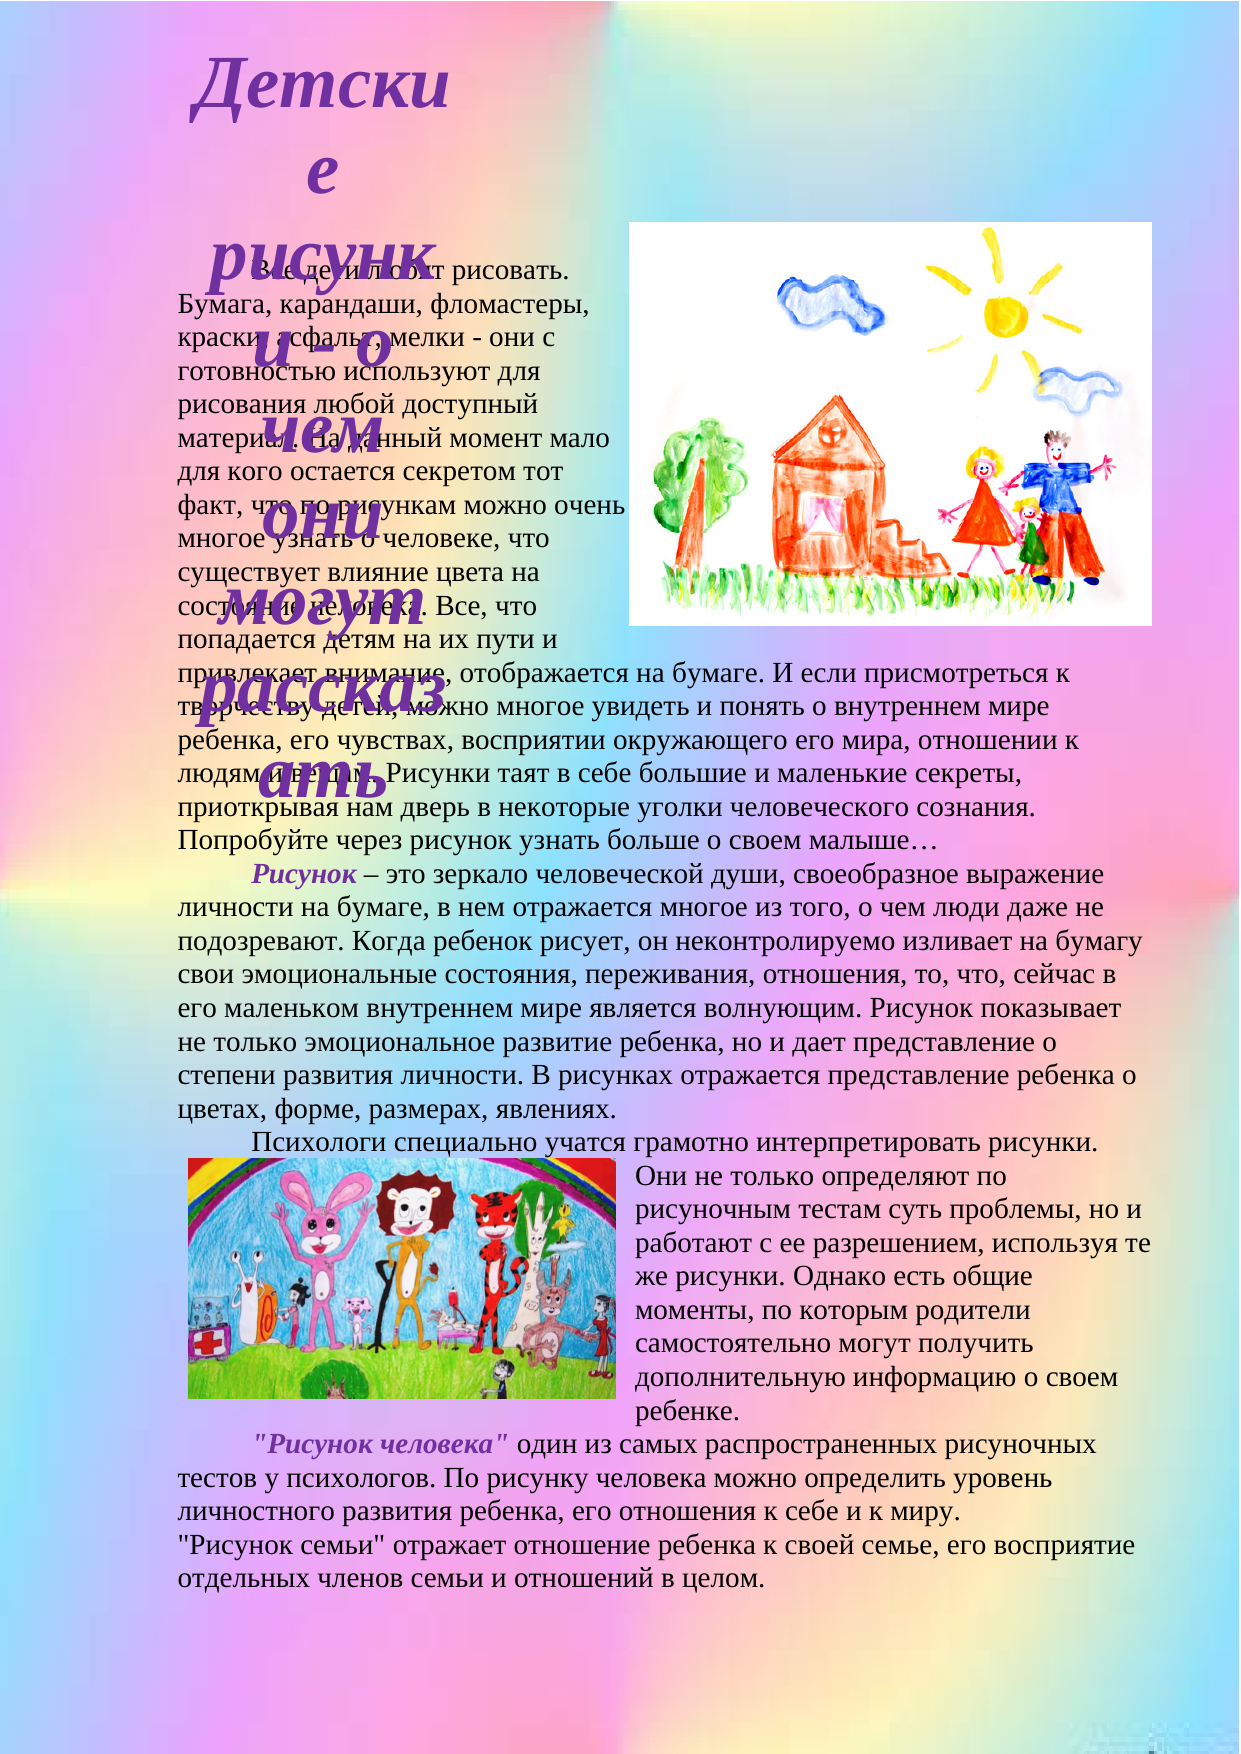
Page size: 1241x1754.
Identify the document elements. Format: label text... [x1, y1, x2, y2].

text Все дети любят рисовать. Бумага, карандаши, фломастеры, краски, асфальт, мелки - они с готовностью используют для рисования любой доступный материал. На данный момент мало для кого остается секретом тот факт, что по рисункам можно очень многое узнать о человеке, что существует влияние цвета на состояние человека. Все, что попадается детям на их пути и привлекает внимание, отображается на бумаге. И если присмотреться к творчеству детей, можно многое увидеть и понять о внутреннем мире ребенка, его чувствах, восприятии окружающего его мира, отношении к людям и вещам. Рисунки таят в себе большие и маленькие секреты, приоткрывая нам дверь в некоторые уголки человеческого сознания. Попробуйте через рисунок узнать больше о своем малыше… [177, 252, 1152, 856]
text Рисунок – это зеркало человеческой души, своеобразное выражение личности на бумаге, в нем отражается многое из того, о чем люди даже не подозревают. Когда ребенок рисует, он неконтролируемо изливает на бумагу свои эмоциональные состояния, переживания, отношения, то, что, сейчас в его маленьком внутреннем мире является волнующим. Рисунок показывает не только эмоциональное развитие ребенка, но и дает представление о степени развития личности. В рисунках отражается представление ребенка о цветах, форме, размерах, явлениях. [177, 856, 1152, 1124]
picture [0, 1, 1239, 1754]
text "Рисунок человека" один из самых распространенных рисуночных тестов у психологов. По рисунку человека можно определить уровень личностного развития ребенка, его отношения к себе и к миру. [177, 1426, 1152, 1527]
text Психологи специально учатся грамотно интерпретировать рисунки. Они не только определяют по рисуночным тестам суть проблемы, но и работают с ее разрешением, используя те же рисунки. Однако есть общие моменты, по которым родители самостоятельно могут получить дополнительную информацию о своем ребенке. [177, 1124, 1152, 1426]
text "Рисунок семьи" отражает отношение ребенка к своей семье, его восприятие отдельных членов семьи и отношений в целом. [177, 1527, 1152, 1594]
